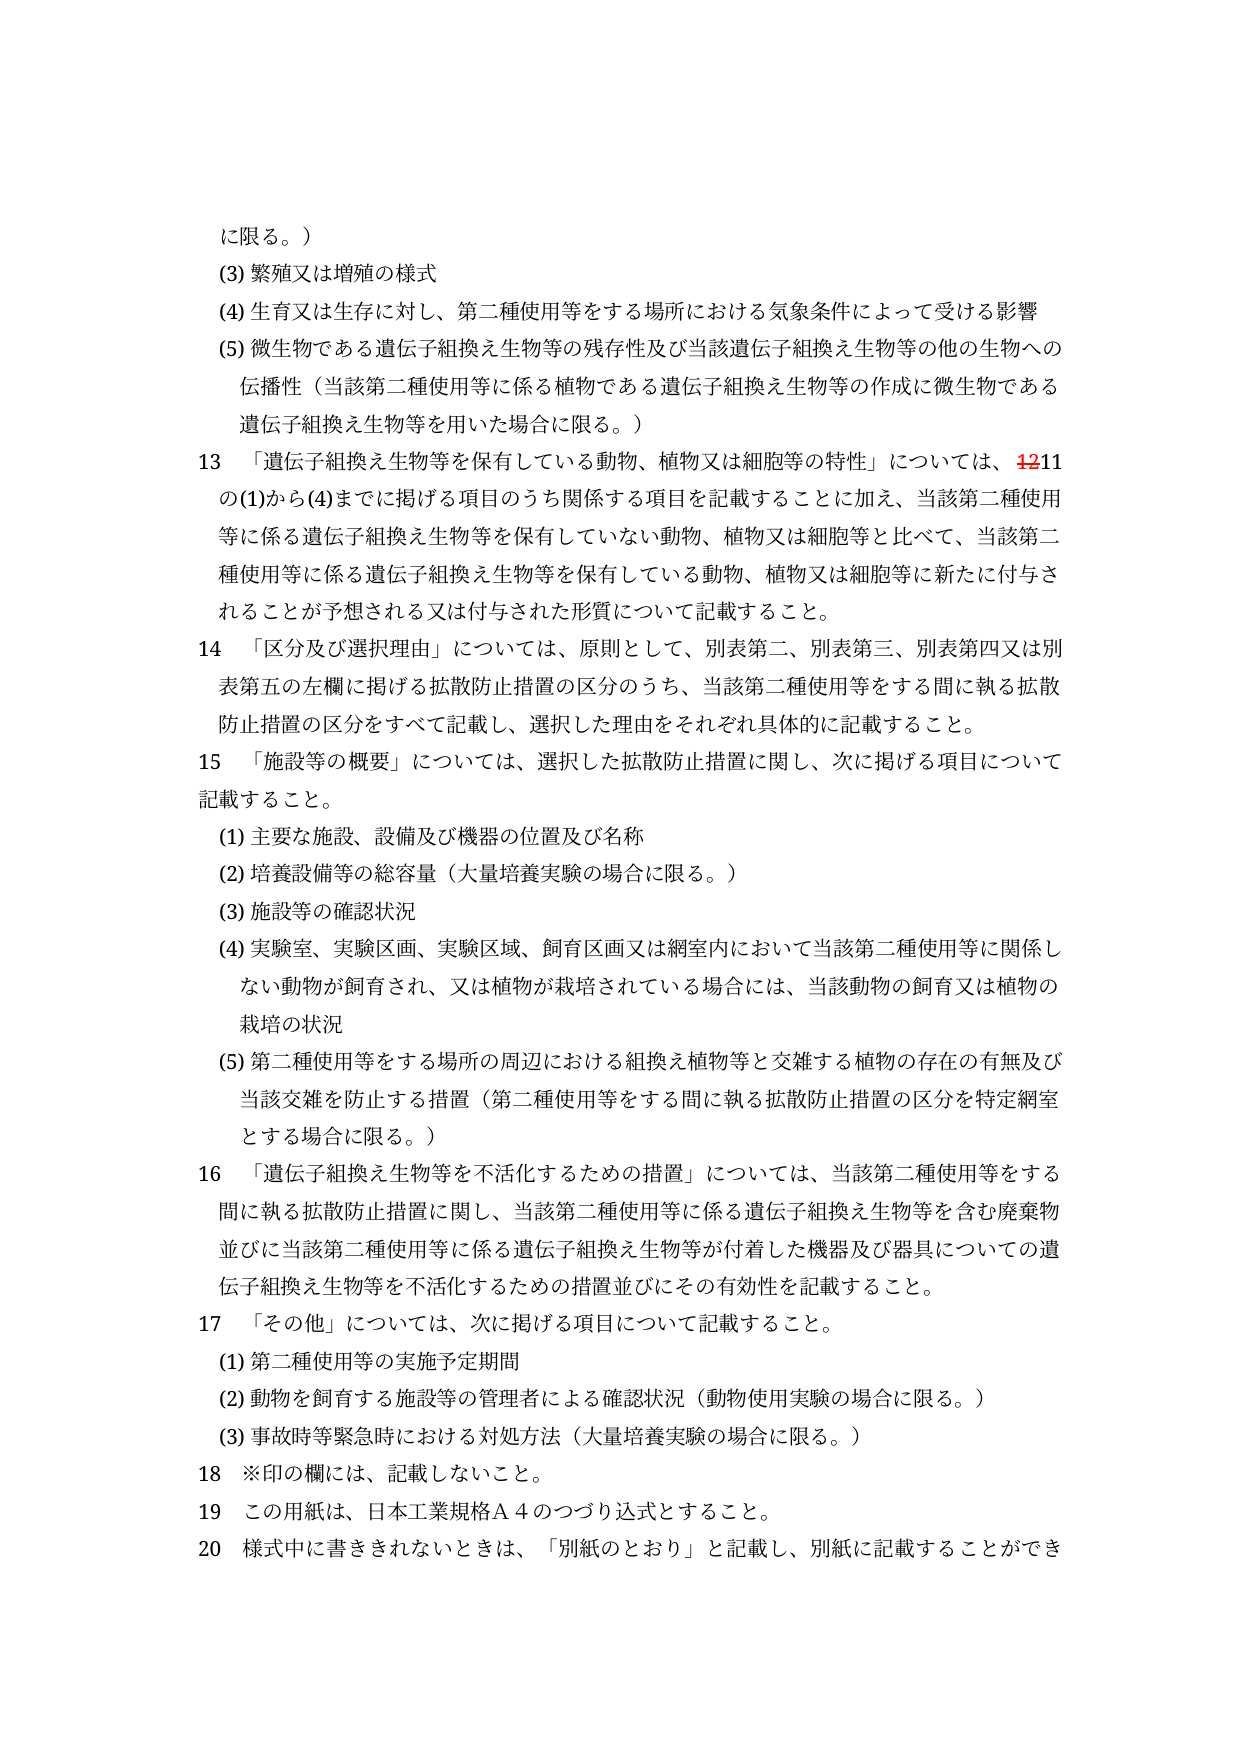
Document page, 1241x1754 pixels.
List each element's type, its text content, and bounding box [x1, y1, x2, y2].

text (5) 微生物である遺伝子組換え生物等の残存性及び当該遺伝子組換え生物等の他の生物への伝播性（当該第二種使用等に係る植物である遺伝子組換え生物等の作成に微生物である遺伝子組換え生物等を用いた場合に限る。） [219, 329, 1063, 442]
text 15 「施設等の概要」については、選択した拡散防止措置に関し、次に掲げる項目について記載すること。 [198, 742, 1063, 817]
text 13 「遺伝子組換え生物等を保有している動物、植物又は細胞等の特性」については、1211の(1)から(4)までに掲げる項目のうち関係する項目を記載することに加え、当該第二種使用等に係る遺伝子組換え生物等を保有していない動物、植物又は細胞等と比べて、当該第二種使用等に係る遺伝子組換え生物等を保有している動物、植物又は細胞等に新たに付与されることが予想される又は付与された形質について記載すること。 [198, 442, 1063, 629]
text (1) 主要な施設、設備及び機器の位置及び名称 [219, 817, 1063, 854]
text (3) 事故時等緊急時における対処方法（大量培養実験の場合に限る。） [219, 1417, 1063, 1454]
text 19 この用紙は、日本工業規格Ａ４のつづり込式とすること。 [198, 1492, 1063, 1529]
text 14 「区分及び選択理由」については、原則として、別表第二、別表第三、別表第四又は別表第五の左欄に掲げる拡散防止措置の区分のうち、当該第二種使用等をする間に執る拡散防止措置の区分をすべて記載し、選択した理由をそれぞれ具体的に記載すること。 [198, 629, 1063, 742]
text (5) 第二種使用等をする場所の周辺における組換え植物等と交雑する植物の存在の有無及び当該交雑を防止する措置（第二種使用等をする間に執る拡散防止措置の区分を特定網室とする場合に限る。） [219, 1042, 1063, 1154]
text (2) 動物を飼育する施設等の管理者による確認状況（動物使用実験の場合に限る。） [219, 1379, 1063, 1417]
text 17 「その他」については、次に掲げる項目について記載すること。 [198, 1304, 1063, 1342]
text (4) 生育又は生存に対し、第二種使用等をする場所における気象条件によって受ける影響 [219, 292, 1063, 329]
text 16 「遺伝子組換え生物等を不活化するための措置」については、当該第二種使用等をする間に執る拡散防止措置に関し、当該第二種使用等に係る遺伝子組換え生物等を含む廃棄物並びに当該第二種使用等に係る遺伝子組換え生物等が付着した機器及び器具についての遺伝子組換え生物等を不活化するための措置並びにその有効性を記載すること。 [198, 1154, 1063, 1304]
text (4) 実験室、実験区画、実験区域、飼育区画又は網室内において当該第二種使用等に関係しない動物が飼育され、又は植物が栽培されている場合には、当該動物の飼育又は植物の栽培の状況 [219, 929, 1063, 1042]
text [198, 1529, 1063, 1567]
text (2) 培養設備等の総容量（大量培養実験の場合に限る。） [219, 854, 1063, 892]
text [219, 217, 1063, 254]
text (3) 施設等の確認状況 [219, 892, 1063, 929]
text (3) 繁殖又は増殖の様式 [219, 254, 1063, 292]
text 18 ※印の欄には、記載しないこと。 [177, 1454, 1063, 1492]
text (1) 第二種使用等の実施予定期間 [219, 1342, 1063, 1379]
